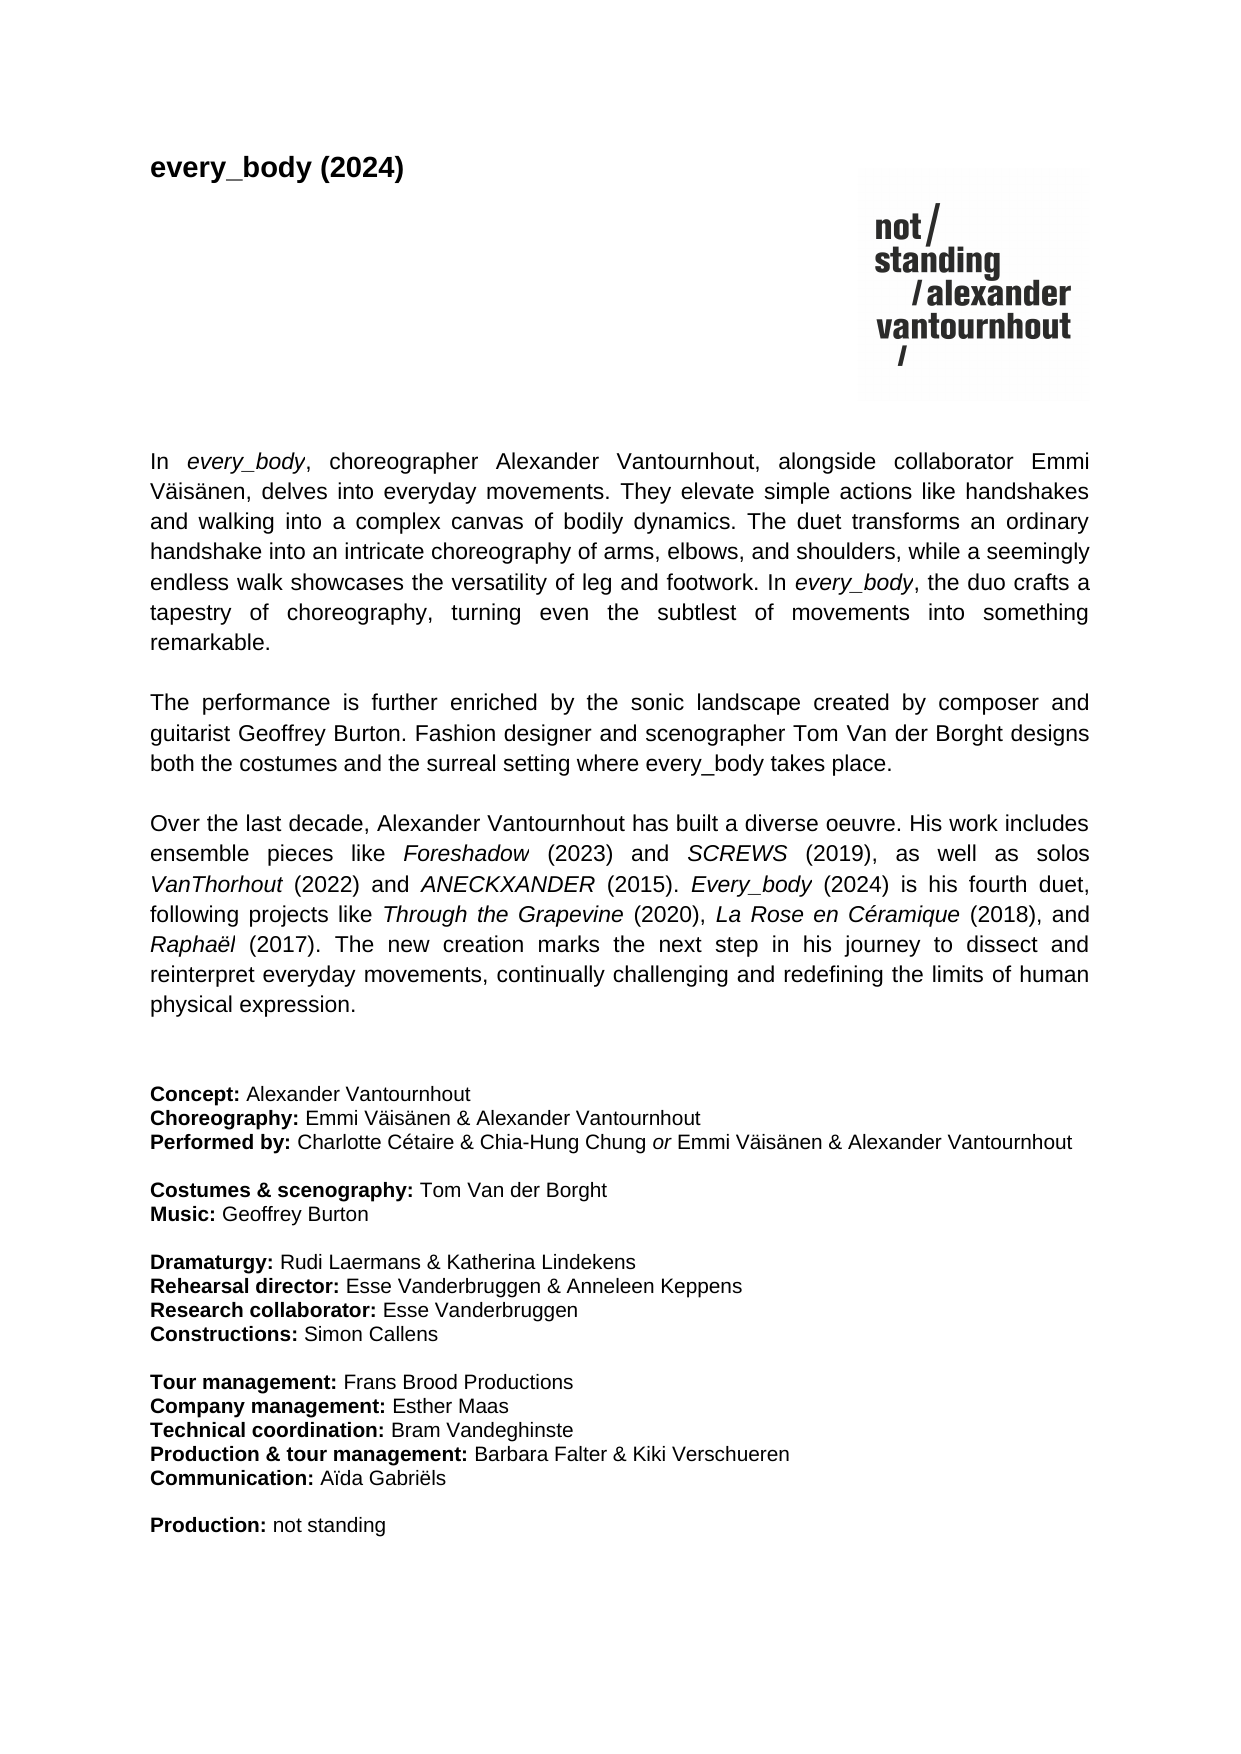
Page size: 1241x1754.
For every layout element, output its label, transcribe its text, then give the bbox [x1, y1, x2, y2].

text Music: Geoffrey Burton [150, 1202, 1090, 1226]
text Constructions: Simon Callens [150, 1322, 1090, 1346]
text Costumes & scenography: Tom Van der Borght [150, 1178, 1090, 1202]
text Production & tour management: Barbara Falter & Kiki Verschueren [150, 1441, 1090, 1465]
text every_body (2024) [150, 150, 1090, 183]
text Choreography: Emmi Väisänen & Alexander Vantournhout [150, 1106, 1090, 1130]
text The performance is further enriched by the sonic landscape created by composer and guitarist Geoffrey Burton. Fashion designer and scenographer Tom Van der Borght designs both the costumes and the surreal setting where every_body takes place. [150, 746, 1090, 776]
text Communication: Aïda Gabriëls [150, 1465, 1090, 1489]
picture [857, 168, 1090, 401]
text Tour management: Frans Brood Productions [150, 1369, 1090, 1393]
text Concept: Alexander Vantournhout [150, 1082, 1090, 1106]
text Company management: Esther Maas [150, 1393, 1090, 1417]
text Technical coordination: Bram Vandeghinste [150, 1417, 1090, 1441]
text Dramaturgy: Rudi Laermans & Katherina Lindekens [150, 1250, 1090, 1274]
text Production: not standing [150, 1513, 1090, 1537]
text Performed by: Charlotte Cétaire & Chia-Hung Chung or Emmi Väisänen & Alexander Vantournhout [150, 1130, 1090, 1154]
text Research collaborator: Esse Vanderbruggen [150, 1298, 1090, 1322]
text Over the last decade, Alexander Vantournhout has built a diverse oeuvre. His work includes ensemble pieces like Foreshadow (2023) and SCREWS (2019), as well as solos VanThorhout (2022) and ANECKXANDER (2015). Every_body (2024) is his fourth duet, following projects like Through the Grapevine (2020), La Rose en Céramique (2018), and Raphaël (2017). The new creation marks the next step in his journey to dissect and reinterpret everyday movements, continually challenging and redefining the limits of human physical expression. [150, 837, 1090, 880]
text Rehearsal director: Esse Vanderbruggen & Anneleen Keppens [150, 1274, 1090, 1298]
